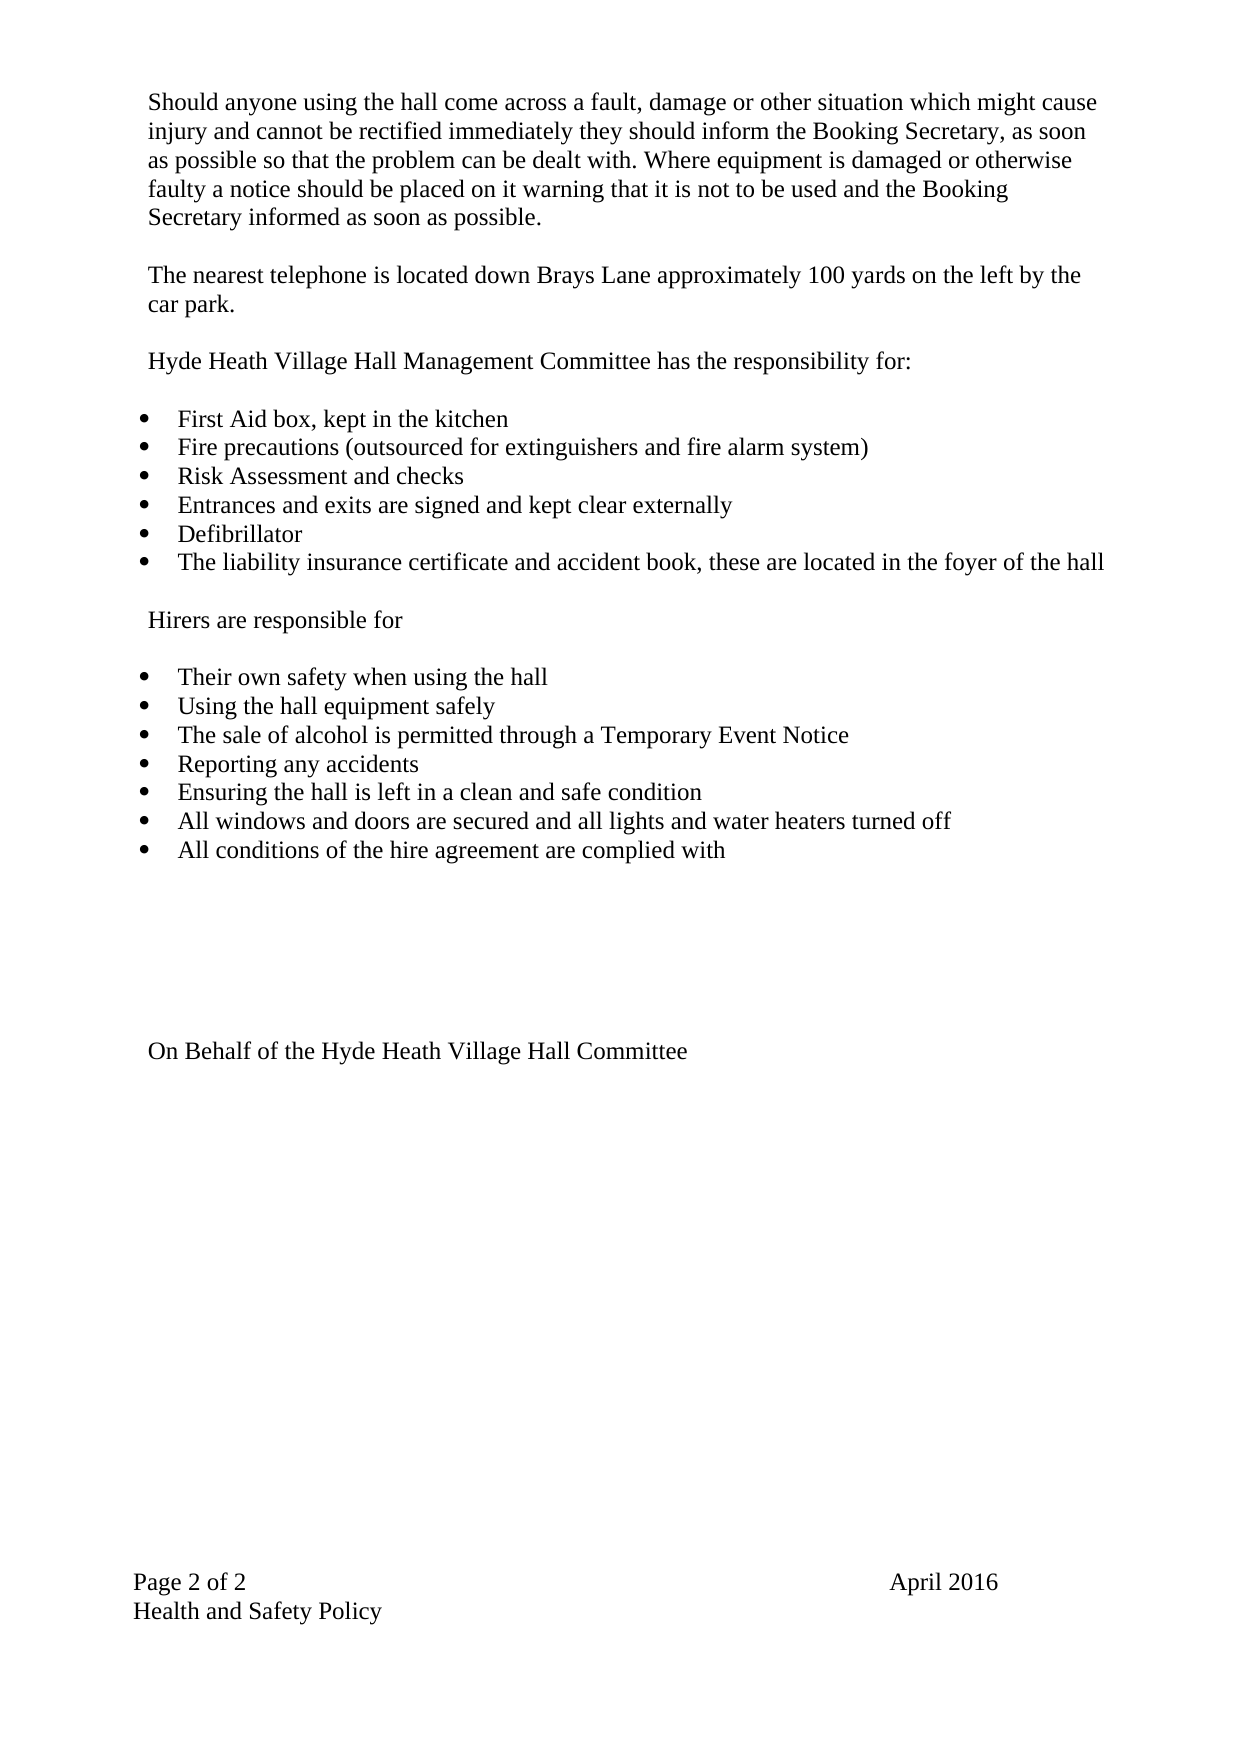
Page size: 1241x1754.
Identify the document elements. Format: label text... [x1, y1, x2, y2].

list All windows and doors are secured and all lights and water heaters turned off [140, 806, 1107, 835]
text The nearest telephone is located down Brays Lane approximately 100 yards on the left by the car park. [148, 260, 1107, 317]
list Using the hall equipment safely [140, 691, 1107, 720]
list All conditions of the hire agreement are complied with [140, 835, 1107, 864]
text Hyde Heath Village Hall Management Committee has the responsibility for: [148, 346, 1107, 375]
list Ensuring the hall is left in a clean and safe condition [140, 777, 1107, 806]
list Fire precautions (outsourced for extinguishers and fire alarm system) [140, 432, 1107, 461]
list Reporting any accidents [140, 749, 1107, 777]
list Defibrillator [140, 519, 1107, 547]
list The liability insurance certificate and accident book, these are located in the foyer of the hall [140, 547, 1107, 576]
list Entrances and exits are signed and kept clear externally [140, 490, 1107, 519]
list Their own safety when using the hall [140, 662, 1107, 691]
list Risk Assessment and checks [140, 461, 1107, 490]
list First Aid box, kept in the kitchen [140, 404, 1107, 432]
list The sale of alcohol is permitted through a Temporary Event Notice [140, 720, 1107, 749]
text Hirers are responsible for [148, 605, 1107, 634]
text Should anyone using the hall come across a fault, damage or other situation which might cause injury and cannot be rectified immediately they should inform the Booking Secretary, as soon as possible so that the problem can be dealt with. Where equipment is damaged or otherwise faulty a notice should be placed on it warning that it is not to be used and the Booking Secretary informed as soon as possible. [148, 87, 1107, 231]
text On Behalf of the Hyde Heath Village Hall Committee [148, 1036, 1107, 1065]
